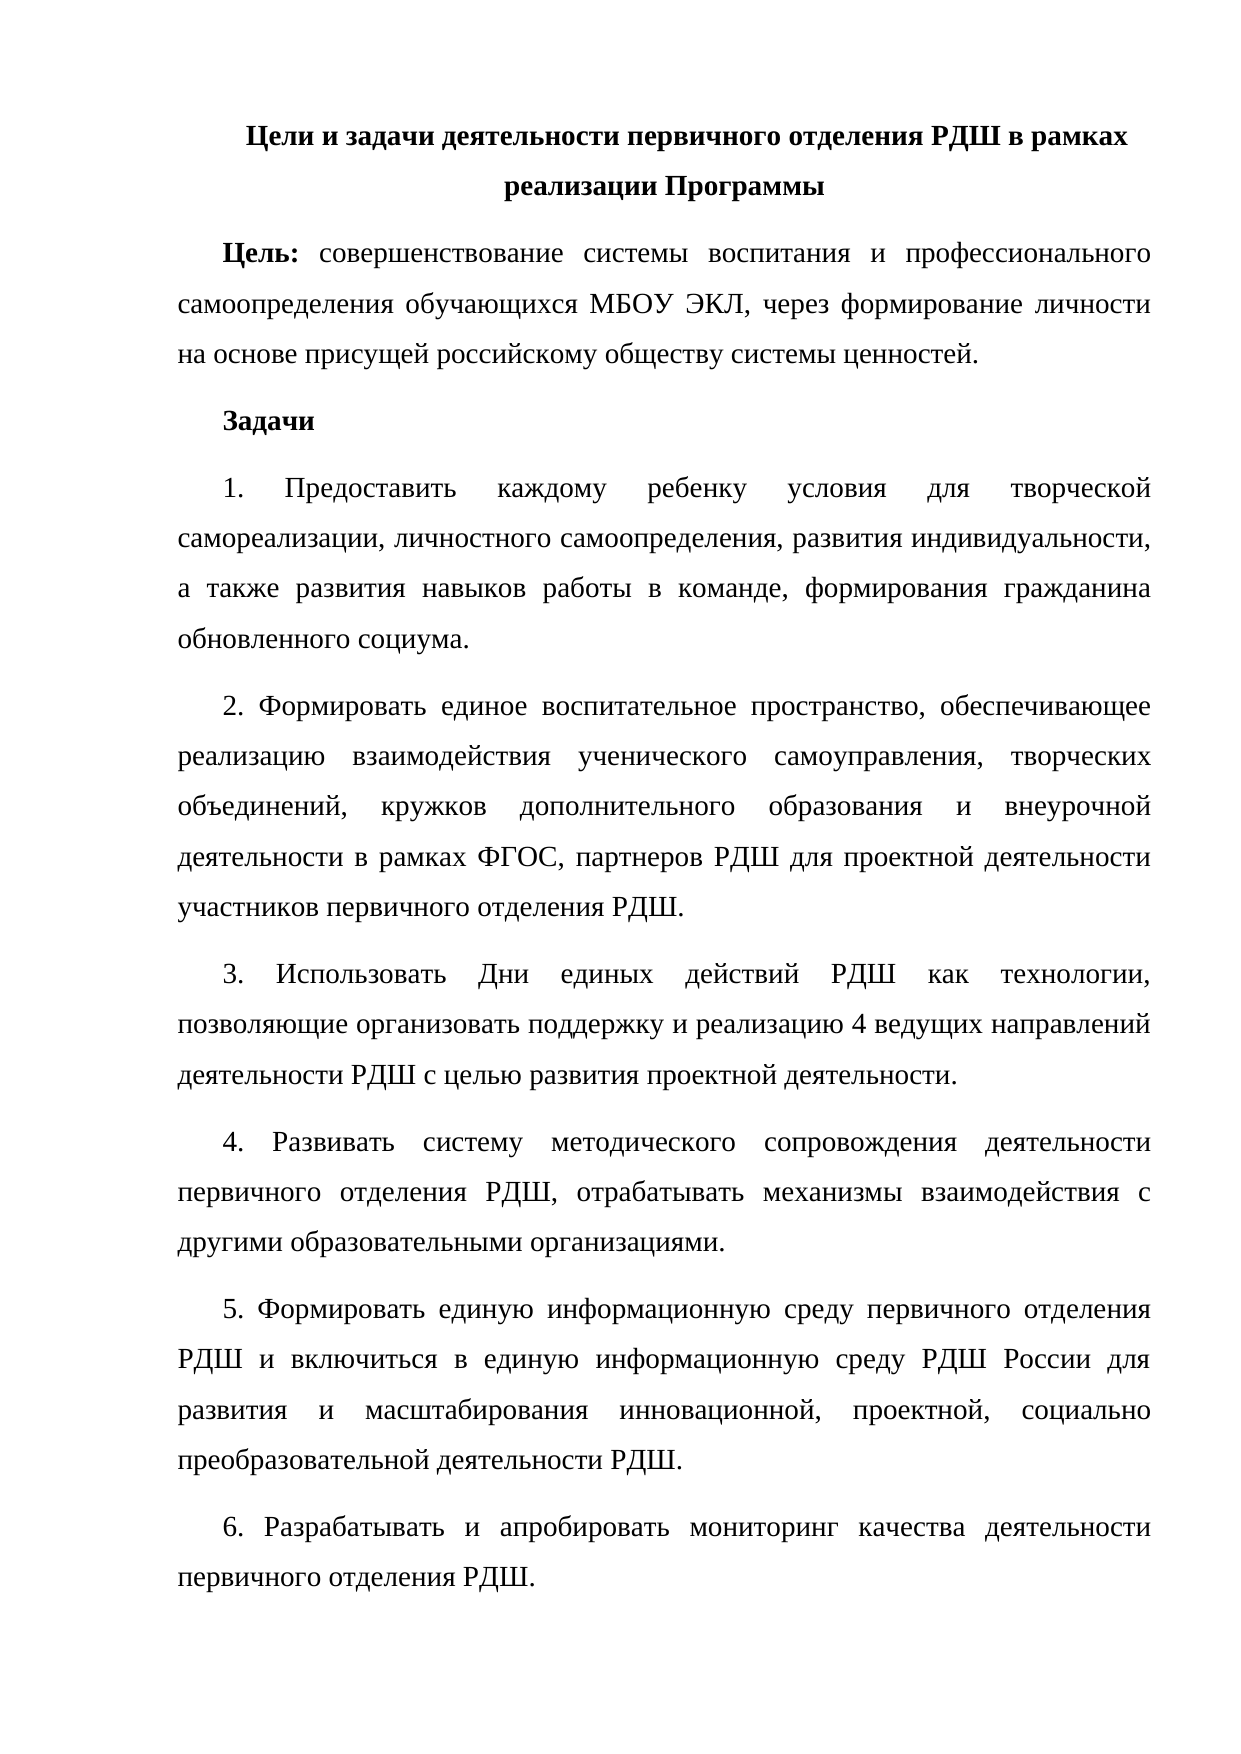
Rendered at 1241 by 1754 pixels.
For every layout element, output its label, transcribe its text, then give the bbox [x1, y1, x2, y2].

text Цель: совершенствование системы воспитания и профессионального самоопределения обучающихся МБОУ ЭКЛ, через формирование личности на основе присущей российскому обществу системы ценностей. [177, 235, 1152, 369]
text Задачи [177, 403, 1152, 437]
text 5. Формировать единую информационную среду первичного отделения РДШ и включиться в единую информационную среду РДШ России для развития и масштабирования инновационной, проектной, социально преобразовательной деятельности РДШ. [177, 1291, 1152, 1476]
text 1. Предоставить каждому ребенку условия для творческой самореализации, личностного самоопределения, развития индивидуальности, а также развития навыков работы в команде, формирования гражданина обновленного социума. [177, 470, 1152, 654]
text Цели и задачи деятельности первичного отделения РДШ в рамках реализации Программы [177, 118, 1152, 202]
text 6. Разрабатывать и апробировать мониторинг качества деятельности первичного отделения РДШ. [177, 1509, 1152, 1593]
text 2. Формировать единое воспитательное пространство, обеспечивающее реализацию взаимодействия ученического самоуправления, творческих объединений, кружков дополнительного образования и внеурочной деятельности в рамках ФГОС, партнеров РДШ для проектной деятельности участников первичного отделения РДШ. [177, 688, 1152, 923]
text 3. Использовать Дни единых действий РДШ как технологии, позволяющие организовать поддержку и реализацию 4 ведущих направлений деятельности РДШ с целью развития проектной деятельности. [177, 956, 1152, 1090]
text 4. Развивать систему методического сопровождения деятельности первичного отделения РДШ, отрабатывать механизмы взаимодействия с другими образовательными организациями. [177, 1124, 1152, 1258]
